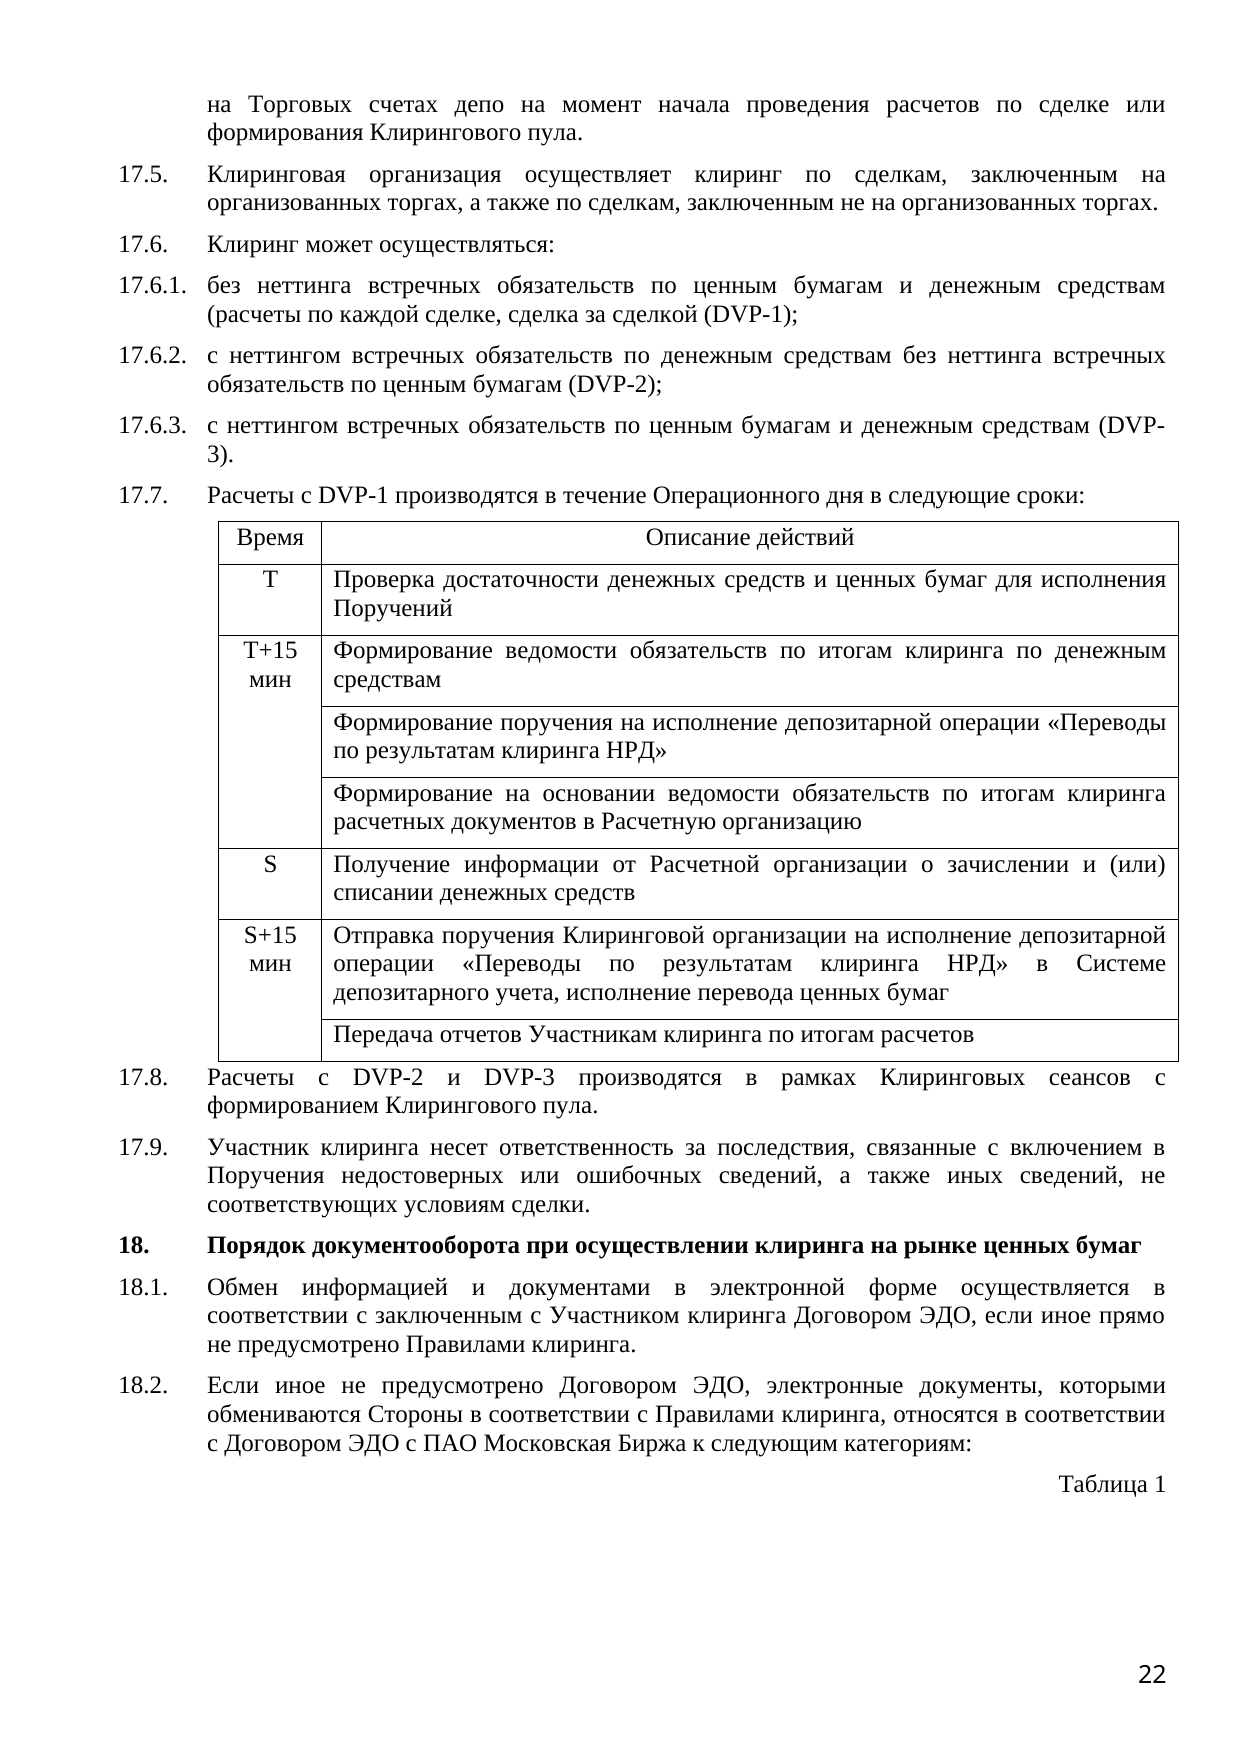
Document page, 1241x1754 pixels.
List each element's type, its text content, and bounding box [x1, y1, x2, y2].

list Если иное не предусмотрено Договором ЭДО, электронные документы, которыми обмениваются Стороны в соответствии с Правилами клиринга, относятся в соответствии с Договором ЭДО с ПАО Московская Биржа к следующим категориям: [118, 1371, 1166, 1457]
table_cell S+15 мин [219, 920, 321, 1061]
table_cell Формирование ведомости обязательств по итогам клиринга по денежным средствам [322, 636, 1178, 706]
text Таблица 1 [118, 1469, 1166, 1498]
list Клиринговая организация осуществляет клиринг по сделкам, заключенным на организованных торгах, а также по сделкам, заключенным не на организованных торгах. [118, 159, 1166, 216]
table_header Время [219, 522, 321, 563]
list Обмен информацией и документами в электронной форме осуществляется в соответствии с заключенным с Участником клиринга Договором ЭДО, если иное прямо не предусмотрено Правилами клиринга. [118, 1272, 1166, 1358]
list с неттингом встречных обязательств по денежным средствам без неттинга встречных обязательств по ценным бумагам (DVP-2); [118, 340, 1166, 397]
table_cell Передача отчетов Участникам клиринга по итогам расчетов [322, 1020, 1178, 1061]
table_cell Формирование на основании ведомости обязательств по итогам клиринга расчетных документов в Расчетную организацию [322, 778, 1178, 848]
table_cell Отправка поручения Клиринговой организации на исполнение депозитарной операции «Переводы по результатам клиринга НРД» в Системе депозитарного учета, исполнение перевода ценных бумаг [322, 920, 1178, 1018]
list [118, 89, 1166, 146]
list Расчеты с DVP-2 и DVP-3 производятся в рамках Клиринговых сеансов с формированием Клирингового пула. [118, 1062, 1166, 1119]
list без неттинга встречных обязательств по ценным бумагам и денежным средствам (расчеты по каждой сделке, сделка за сделкой (DVP-1); [118, 270, 1166, 327]
table_header Описание действий [322, 522, 1178, 563]
table_cell Проверка достаточности денежных средств и ценных бумаг для исполнения Поручений [322, 565, 1178, 634]
table_cell Формирование поручения на исполнение депозитарной операции «Переводы по результатам клиринга НРД» [322, 707, 1178, 777]
subtitle Порядок документооборота при осуществлении клиринга на рынке ценных бумаг [118, 1231, 1166, 1259]
list Расчеты с DVP-1 производятся в течение Операционного дня в следующие сроки: [118, 480, 1166, 509]
table_cell Т [219, 565, 321, 634]
list с неттингом встречных обязательств по ценным бумагам и денежным средствам (DVP-3). [118, 410, 1166, 467]
list Участник клиринга несет ответственность за последствия, связанные с включением в Поручения недостоверных или ошибочных сведений, а также иных сведений, не соответствующих условиям сделки. [118, 1132, 1166, 1218]
table_cell Т+15 мин [219, 636, 321, 848]
table_cell Получение информации от Расчетной организации о зачислении и (или) списании денежных средств [322, 849, 1178, 919]
list Клиринг может осуществляться: [118, 229, 1166, 257]
table_cell S [219, 849, 321, 919]
